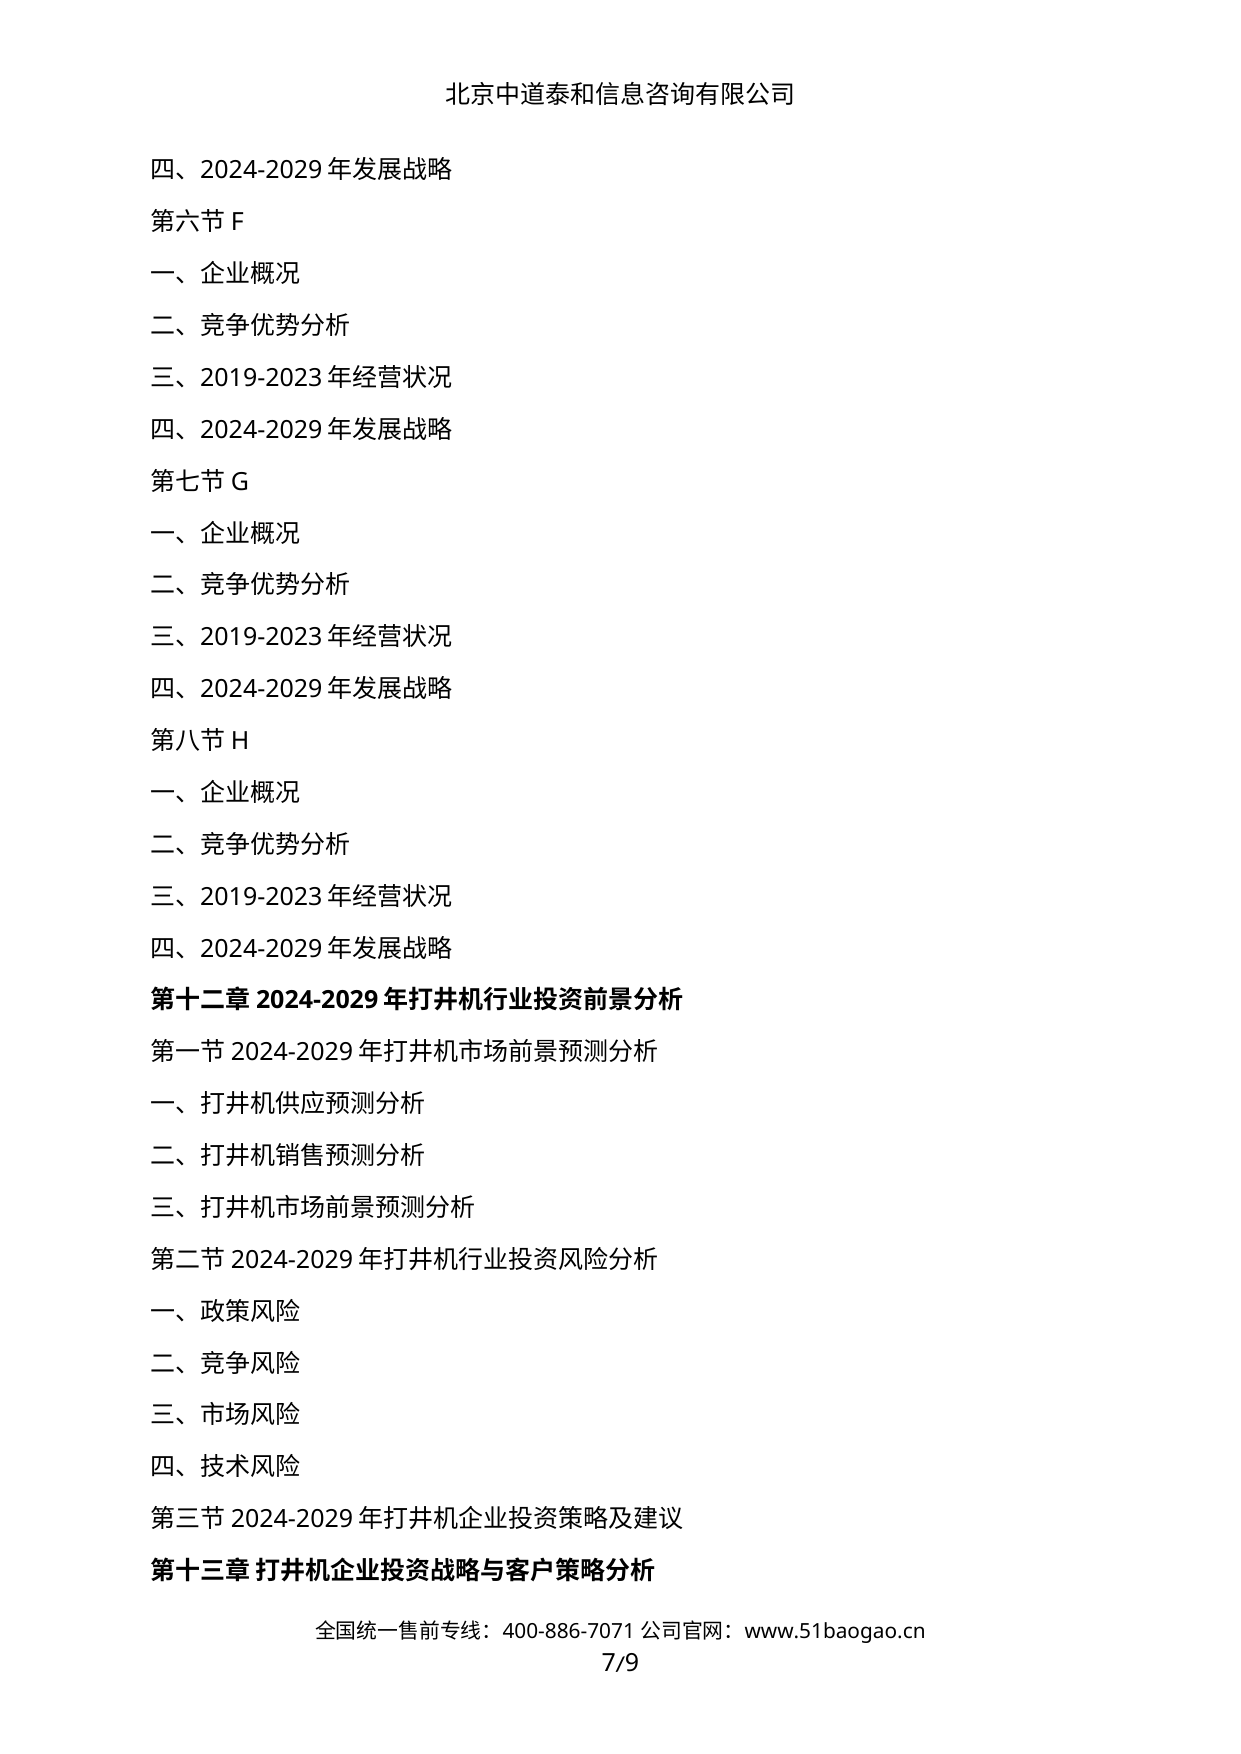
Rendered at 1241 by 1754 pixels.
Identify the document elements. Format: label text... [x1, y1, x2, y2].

text 第十三章 打井机企业投资战略与客户策略分析 [150, 1551, 1090, 1587]
text 三、2019-2023年经营状况 [150, 876, 1090, 912]
text 四、2024-2029年发展战略 [150, 409, 1090, 446]
text 二、竞争优势分析 [150, 824, 1090, 861]
text 三、2019-2023年经营状况 [150, 357, 1090, 394]
text 三、打井机市场前景预测分析 [150, 1187, 1090, 1224]
text 第一节 2024-2029年打井机市场前景预测分析 [150, 1032, 1090, 1068]
text 一、企业概况 [150, 254, 1090, 290]
text 第二节 2024-2029年打井机行业投资风险分析 [150, 1239, 1090, 1276]
text 一、企业概况 [150, 772, 1090, 809]
text 四、2024-2029年发展战略 [150, 150, 1090, 186]
text 二、竞争风险 [150, 1343, 1090, 1379]
text 四、技术风险 [150, 1447, 1090, 1483]
text 一、政策风险 [150, 1291, 1090, 1327]
text 第七节 G [150, 461, 1090, 497]
text 一、企业概况 [150, 513, 1090, 549]
text 二、竞争优势分析 [150, 565, 1090, 601]
text 四、2024-2029年发展战略 [150, 928, 1090, 964]
text 二、打井机销售预测分析 [150, 1136, 1090, 1172]
text 第三节 2024-2029年打井机企业投资策略及建议 [150, 1499, 1090, 1535]
text 二、竞争优势分析 [150, 306, 1090, 342]
text 第十二章 2024-2029年打井机行业投资前景分析 [150, 980, 1090, 1016]
text 四、2024-2029年发展战略 [150, 669, 1090, 705]
text 第八节 H [150, 721, 1090, 757]
text 第六节 F [150, 202, 1090, 238]
text 三、2019-2023年经营状况 [150, 617, 1090, 653]
text 三、市场风险 [150, 1395, 1090, 1431]
text 一、打井机供应预测分析 [150, 1084, 1090, 1120]
